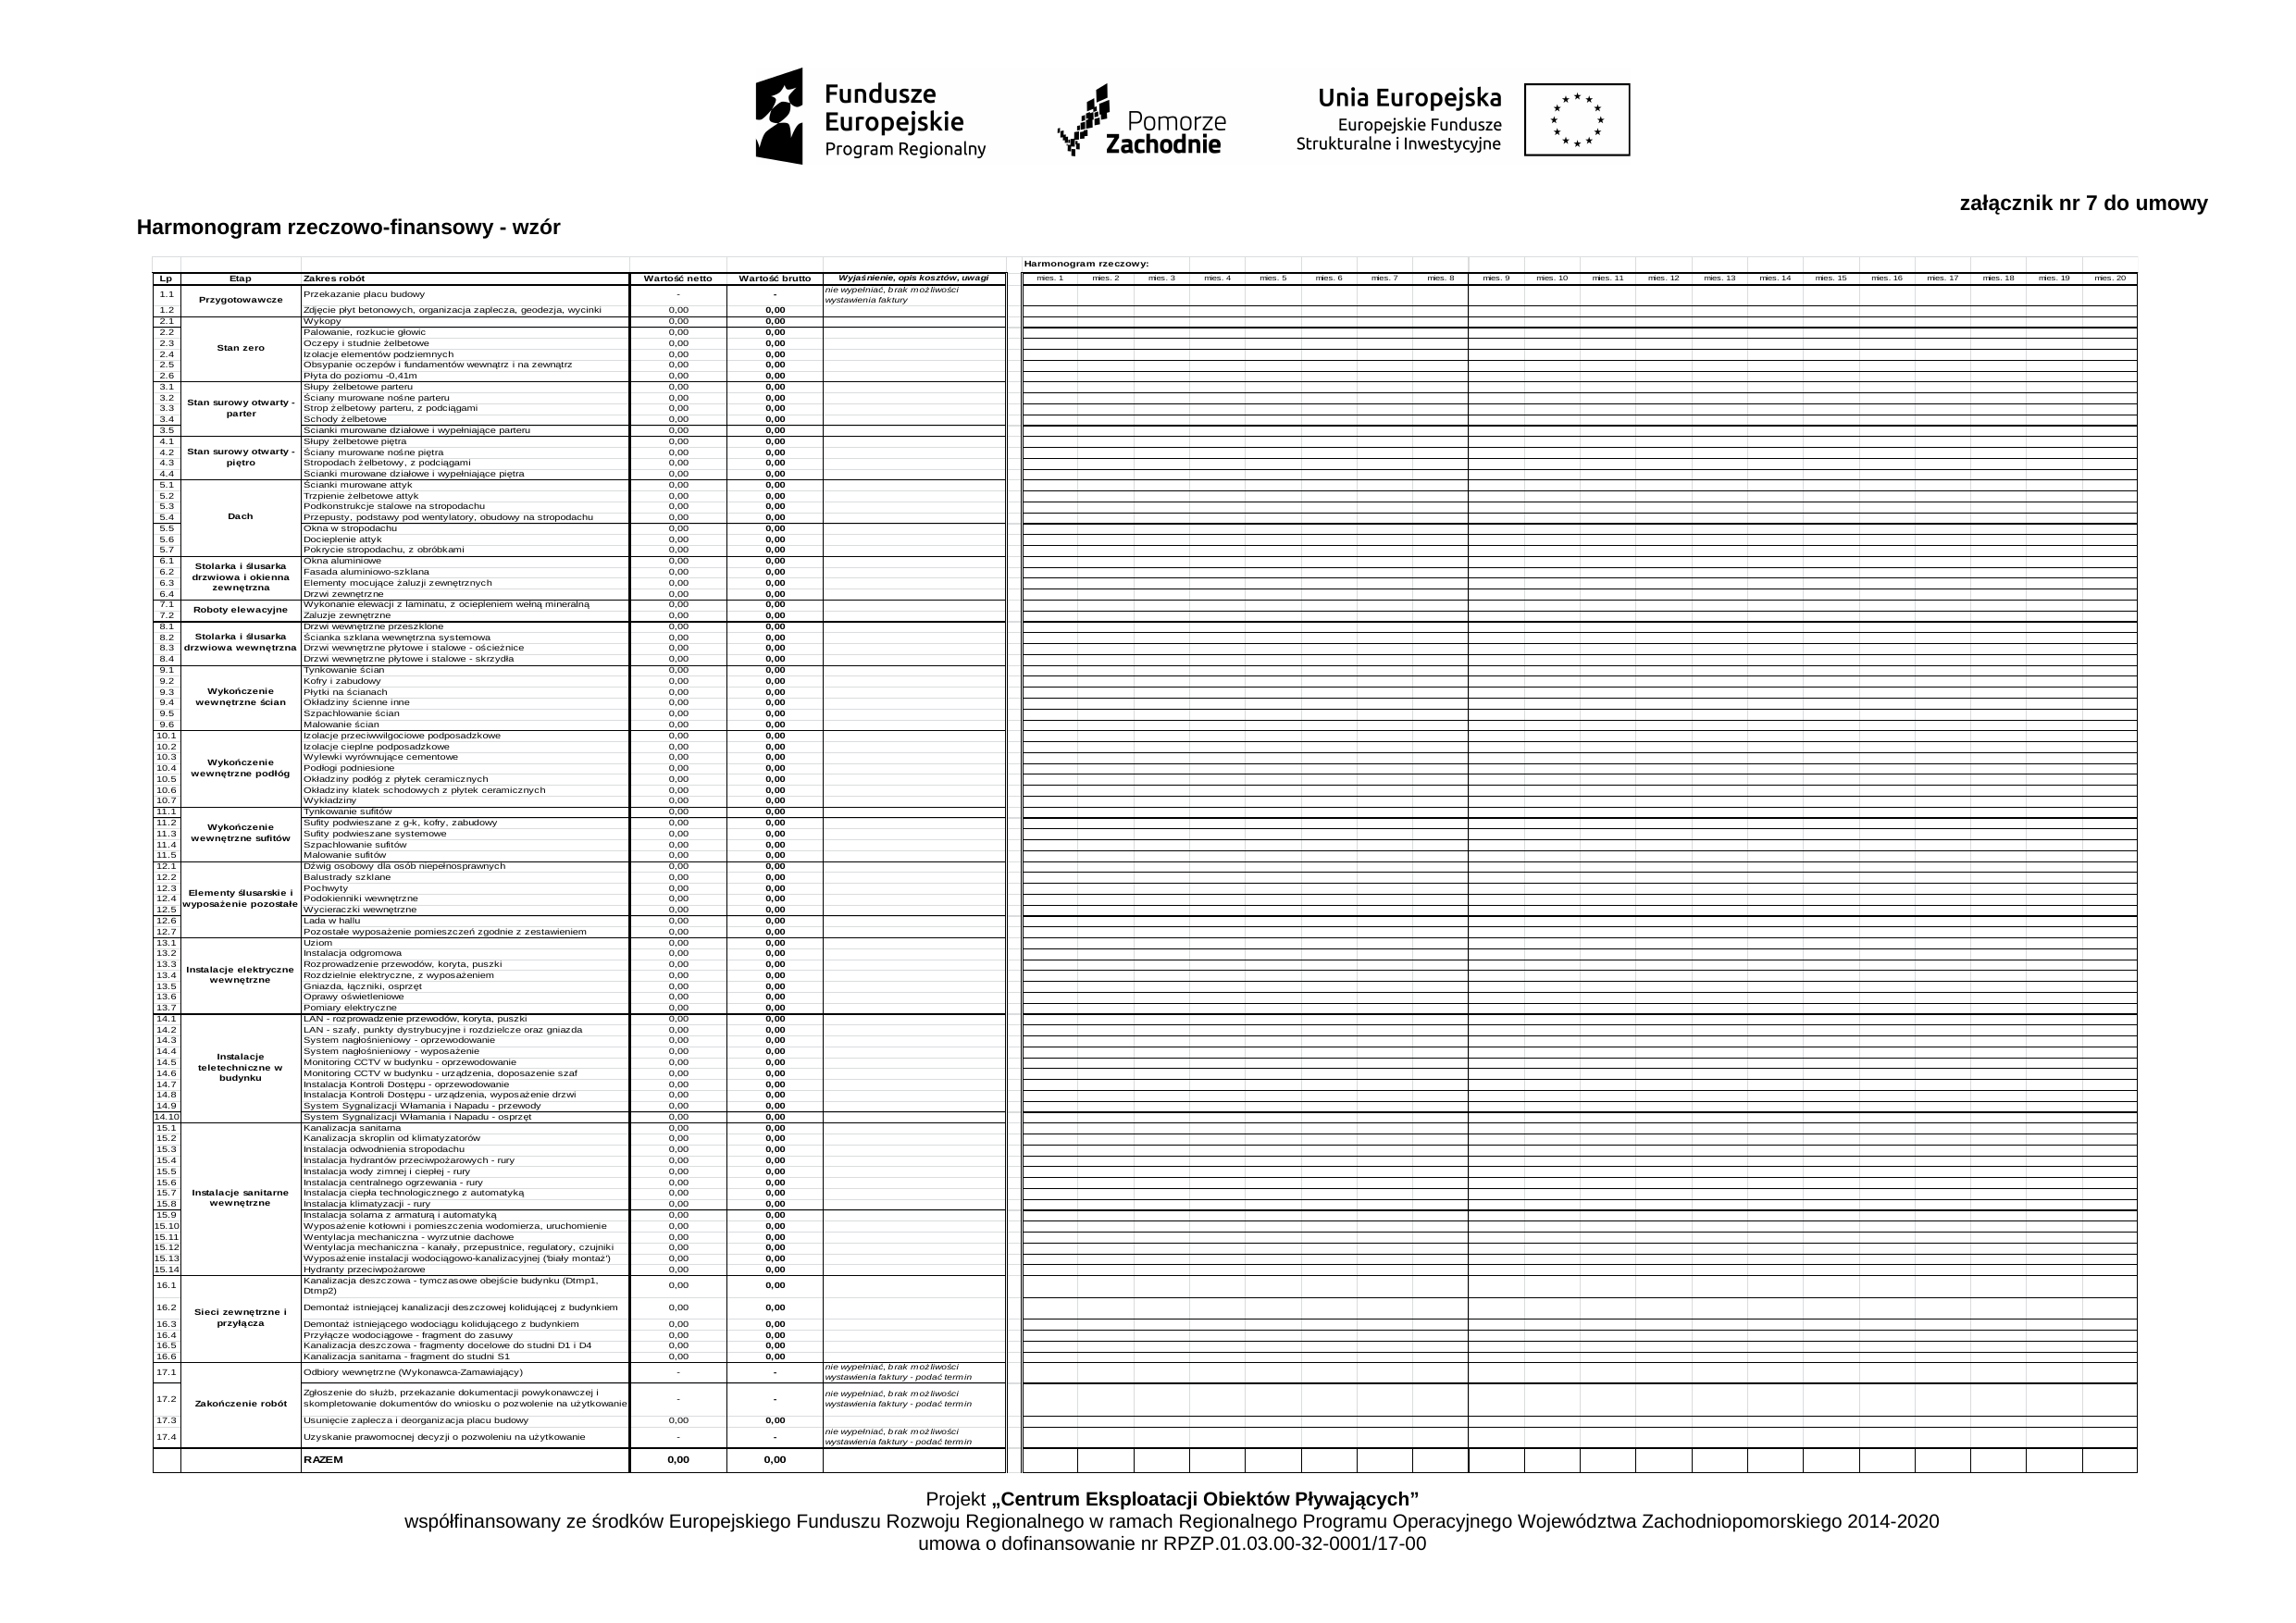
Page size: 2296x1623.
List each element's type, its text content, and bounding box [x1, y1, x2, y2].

text załącznik nr 7 do umowy [137, 191, 2208, 215]
text Harmonogram rzeczowo-finansowy - wzór [137, 215, 2208, 240]
picture [755, 68, 1631, 165]
